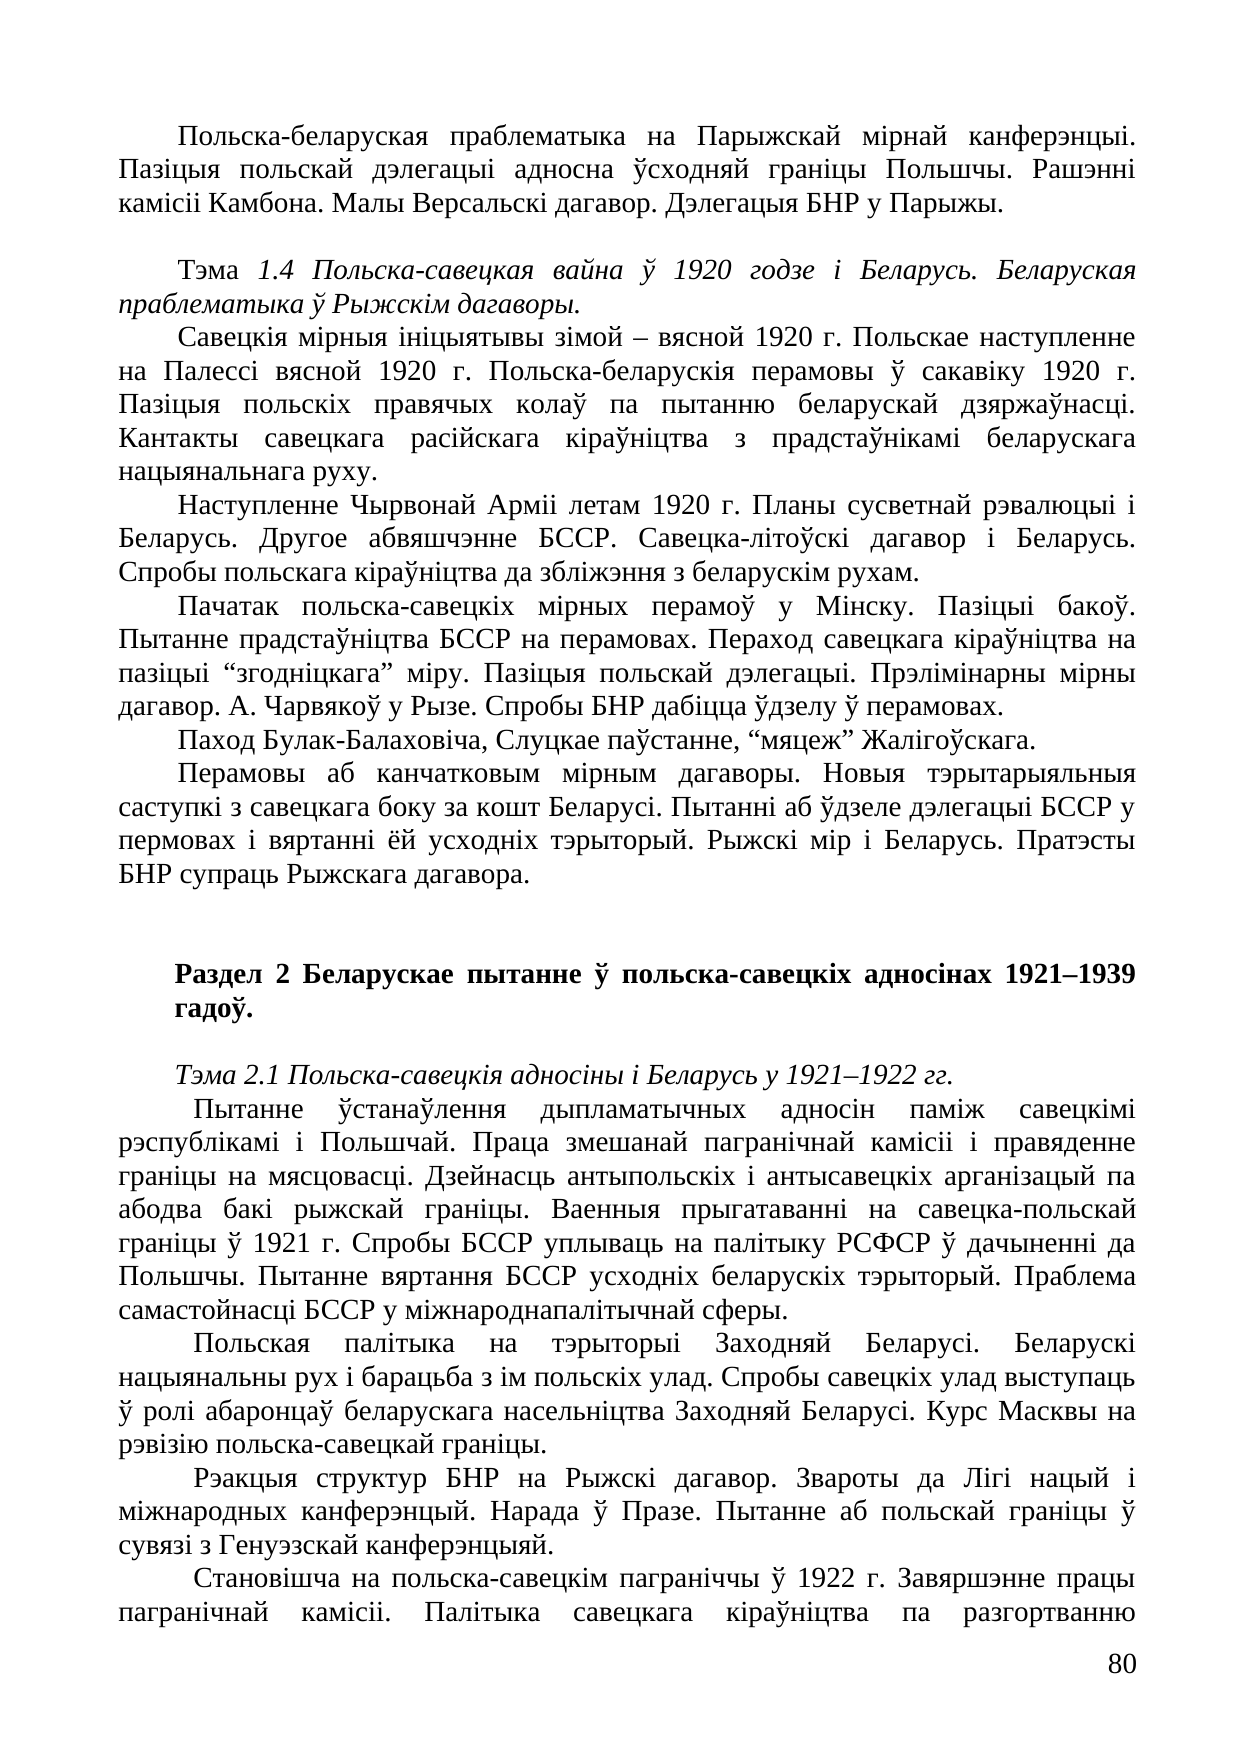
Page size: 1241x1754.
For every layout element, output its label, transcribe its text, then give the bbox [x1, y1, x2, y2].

text Перамовы аб канчатковым мірным дагаворы. Новыя тэрытарыяльныя саступкі з савецкага боку за кошт Беларусі. Пытанні аб ўдзеле дэлегацыі БССР у пермовах і вяртанні ёй усходніх тэрыторый. Рыжскі мір і Беларусь. Пратэсты БНР супраць Рыжскага дагавора. [118, 755, 1137, 889]
text Наступленне Чырвонай Арміі летам 1920 г. Планы сусветнай рэвалюцыі і Беларусь. Другое абвяшчэнне БССР. Савецка-літоўскі дагавор і Беларусь. Спробы польскага кіраўніцтва да збліжэння з беларускім рухам. [118, 487, 1137, 588]
text Тэма 2.1 Польска-савецкія адносіны і Беларусь у 1921–1922 гг. [118, 1057, 1137, 1091]
text Савецкія мірныя ініцыятывы зімой – вясной 1920 г. Польскае наступленне на Палессі вясной 1920 г. Польска-беларускія перамовы ў сакавіку 1920 г. Пазіцыя польскіх правячых колаў па пытанню беларускай дзяржаўнасці. Кантакты савецкага расійскага кіраўніцтва з прадстаўнікамі беларускага нацыянальнага руху. [118, 319, 1137, 487]
text Пытанне ўстанаўлення дыпламатычных адносін паміж савецкімі рэспублікамі і Польшчай. Праца змешанай пагранічнай камісіі і правяденне граніцы на мясцовасці. Дзейнасць антыпольскіх і антысавецкіх арганізацый па абодва бакі рыжскай граніцы. Ваенныя прыгатаванні на савецка-польскай граніцы ў 1921 г. Спробы БССР уплываць на палітыку РСФСР ў дачыненні да Польшчы. Пытанне вяртання БССР усходніх беларускіх тэрыторый. Праблема самастойнасці БССР у міжнароднапалітычнай сферы. [118, 1091, 1137, 1326]
text Паход Булак-Балаховіча, Слуцкае паўстанне, “мяцеж” Жалігоўскага. [118, 722, 1137, 755]
text Рэакцыя структур БНР на Рыжскі дагавор. Звароты да Лігі нацый і міжнародных канферэнцый. Нарада ў Празе. Пытанне аб польскай граніцы ў сувязі з Генуэзскай канферэнцыяй. [118, 1460, 1137, 1560]
text Польская палітыка на тэрыторыі Заходняй Беларусі. Беларускі нацыянальны рух і барацьба з ім польскіх улад. Спробы савецкіх улад выступаць ў ролі абаронцаў беларускага насельніцтва Заходняй Беларусі. Курс Масквы на рэвізію польска-савецкай граніцы. [118, 1326, 1137, 1460]
text Тэма 1.4 Польска-савецкая вайна ў 1920 годзе і Беларусь. Беларуская праблематыка ў Рыжскім дагаворы. [118, 252, 1137, 319]
text Пачатак польска-савецкіх мірных перамоў у Мінску. Пазіцыі бакоў. Пытанне прадстаўніцтва БССР на перамовах. Пераход савецкага кіраўніцтва на пазіцыі “згодніцкага” міру. Пазіцыя польскай дэлегацыі. Прэлімінарны мірны дагавор. А. Чарвякоў у Рызе. Спробы БНР дабіцца ўдзелу ў перамовах. [118, 588, 1137, 722]
text Польска-беларуская праблематыка на Парыжскай мірнай канферэнцыі. Пазіцыя польскай дэлегацыі адносна ўсходняй граніцы Польшчы. Рашэнні камісіі Камбона. Малы Версальскі дагавор. Дэлегацыя БНР у Парыжы. [118, 118, 1137, 219]
text Раздел 2 Беларускае пытанне ў польска-савецкіх адносінах 1921–1939 гадоў. [174, 957, 1137, 1024]
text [118, 1560, 1137, 1627]
